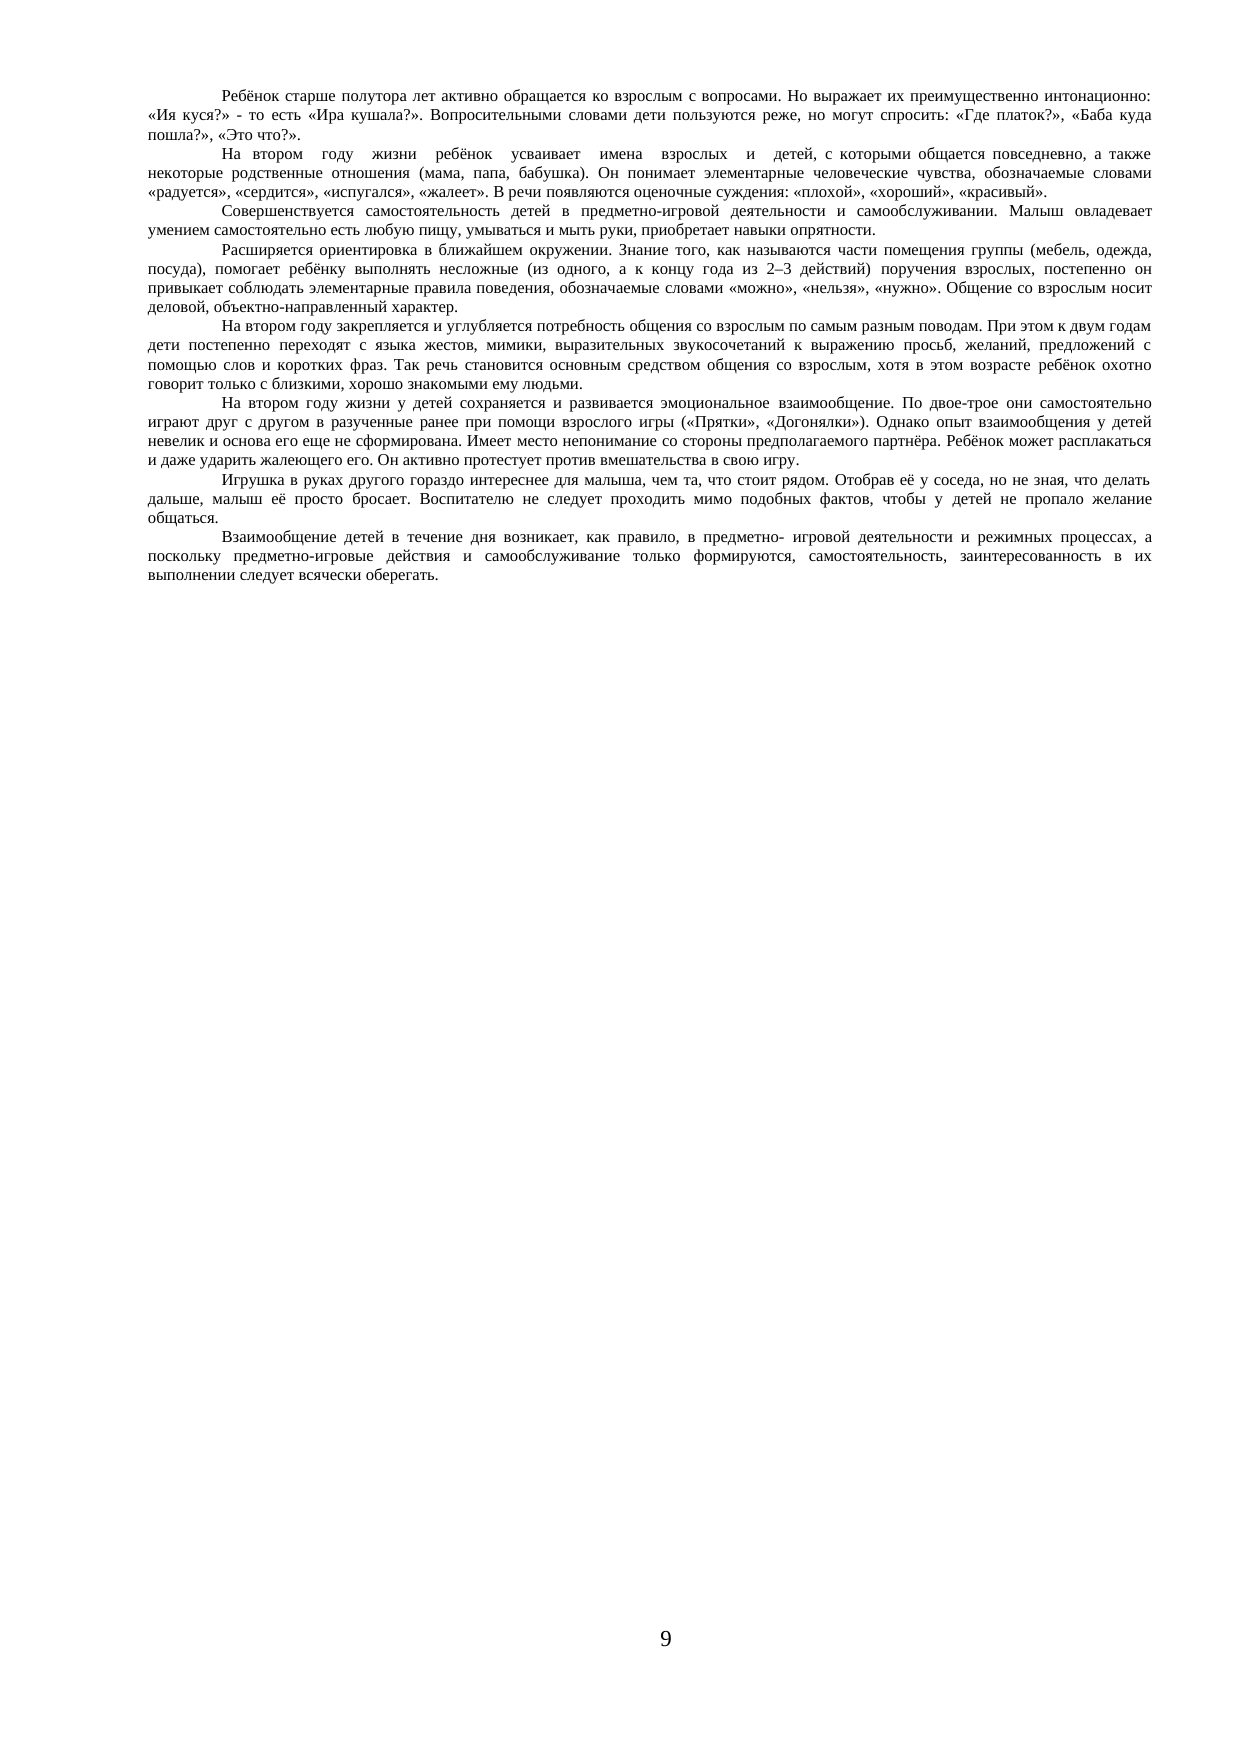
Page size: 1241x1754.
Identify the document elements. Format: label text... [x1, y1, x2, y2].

text На втором году закрепляется и углубляется потребность общения со взрослым по самым разным поводам. При этом к двум годам дети постепенно переходят с языка жестов, мимики, выразительных звукосочетаний к выражению просьб, желаний, предложений с помощью слов и коротких фраз. Так речь становится основным средством общения со взрослым, хотя в этом возрасте ребёнок охотно говорит только с близкими, хорошо знакомыми ему людьми. [148, 316, 1152, 393]
text Расширяется ориентировка в ближайшем окружении. Знание того, как называются части помещения группы (мебель, одежда, посуда), помогает ребёнку выполнять несложные (из одного, а к концу года из 2–3 действий) поручения взрослых, постепенно он привыкает соблюдать элементарные правила поведения, обозначаемые словами «можно», «нельзя», «нужно». Общение со взрослым носит деловой, объектно-направленный характер. [148, 239, 1152, 316]
text Взаимообщение детей в течение дня возникает, как правило, в предметно- игровой деятельности и режимных процессах, а поскольку предметно-игровые действия и самообслуживание только формируются, самостоятельность, заинтересованность в их выполнении следует всячески оберегать. [148, 527, 1152, 584]
text Ребёнок старше полутора лет активно обращается ко взрослым с вопросами. Но выражает их преимущественно интонационно: «Ия куся?» - то есть «Ира кушала?». Вопросительными словами дети пользуются реже, но могут спросить: «Где платок?», «Баба куда пошла?», «Это что?». [148, 86, 1152, 143]
text На втором году жизни у детей сохраняется и развивается эмоциональное взаимообщение. По двое-трое они самостоятельно играют друг с другом в разученные ранее при помощи взрослого игры («Прятки», «Догонялки»). Однако опыт взаимообщения у детей невелик и основа его еще не сформирована. Имеет место непонимание со стороны предполагаемого партнёра. Ребёнок может расплакаться и даже ударить жалеющего его. Он активно протестует против вмешательства в свою игру. [148, 393, 1152, 469]
text На втором году жизни ребёнок усваивает имена взрослых и детей, с которыми общается повседневно, а также некоторые родственные отношения (мама, папа, бабушка). Он понимает элементарные человеческие чувства, обозначаемые словами «радуется», «сердится», «испугался», «жалеет». В речи появляются оценочные суждения: «плохой», «хороший», «красивый». [148, 143, 1152, 201]
text Совершенствуется самостоятельность детей в предметно-игровой деятельности и самообслуживании. Малыш овладевает умением самостоятельно есть любую пищу, умываться и мыть руки, приобретает навыки опрятности. [148, 201, 1152, 239]
text Игрушка в руках другого гораздо интереснее для малыша, чем та, что стоит рядом. Отобрав её у соседа, но не зная, что делать дальше, малыш её просто бросает. Воспитателю не следует проходить мимо подобных фактов, чтобы у детей не пропало желание общаться. [148, 469, 1152, 527]
